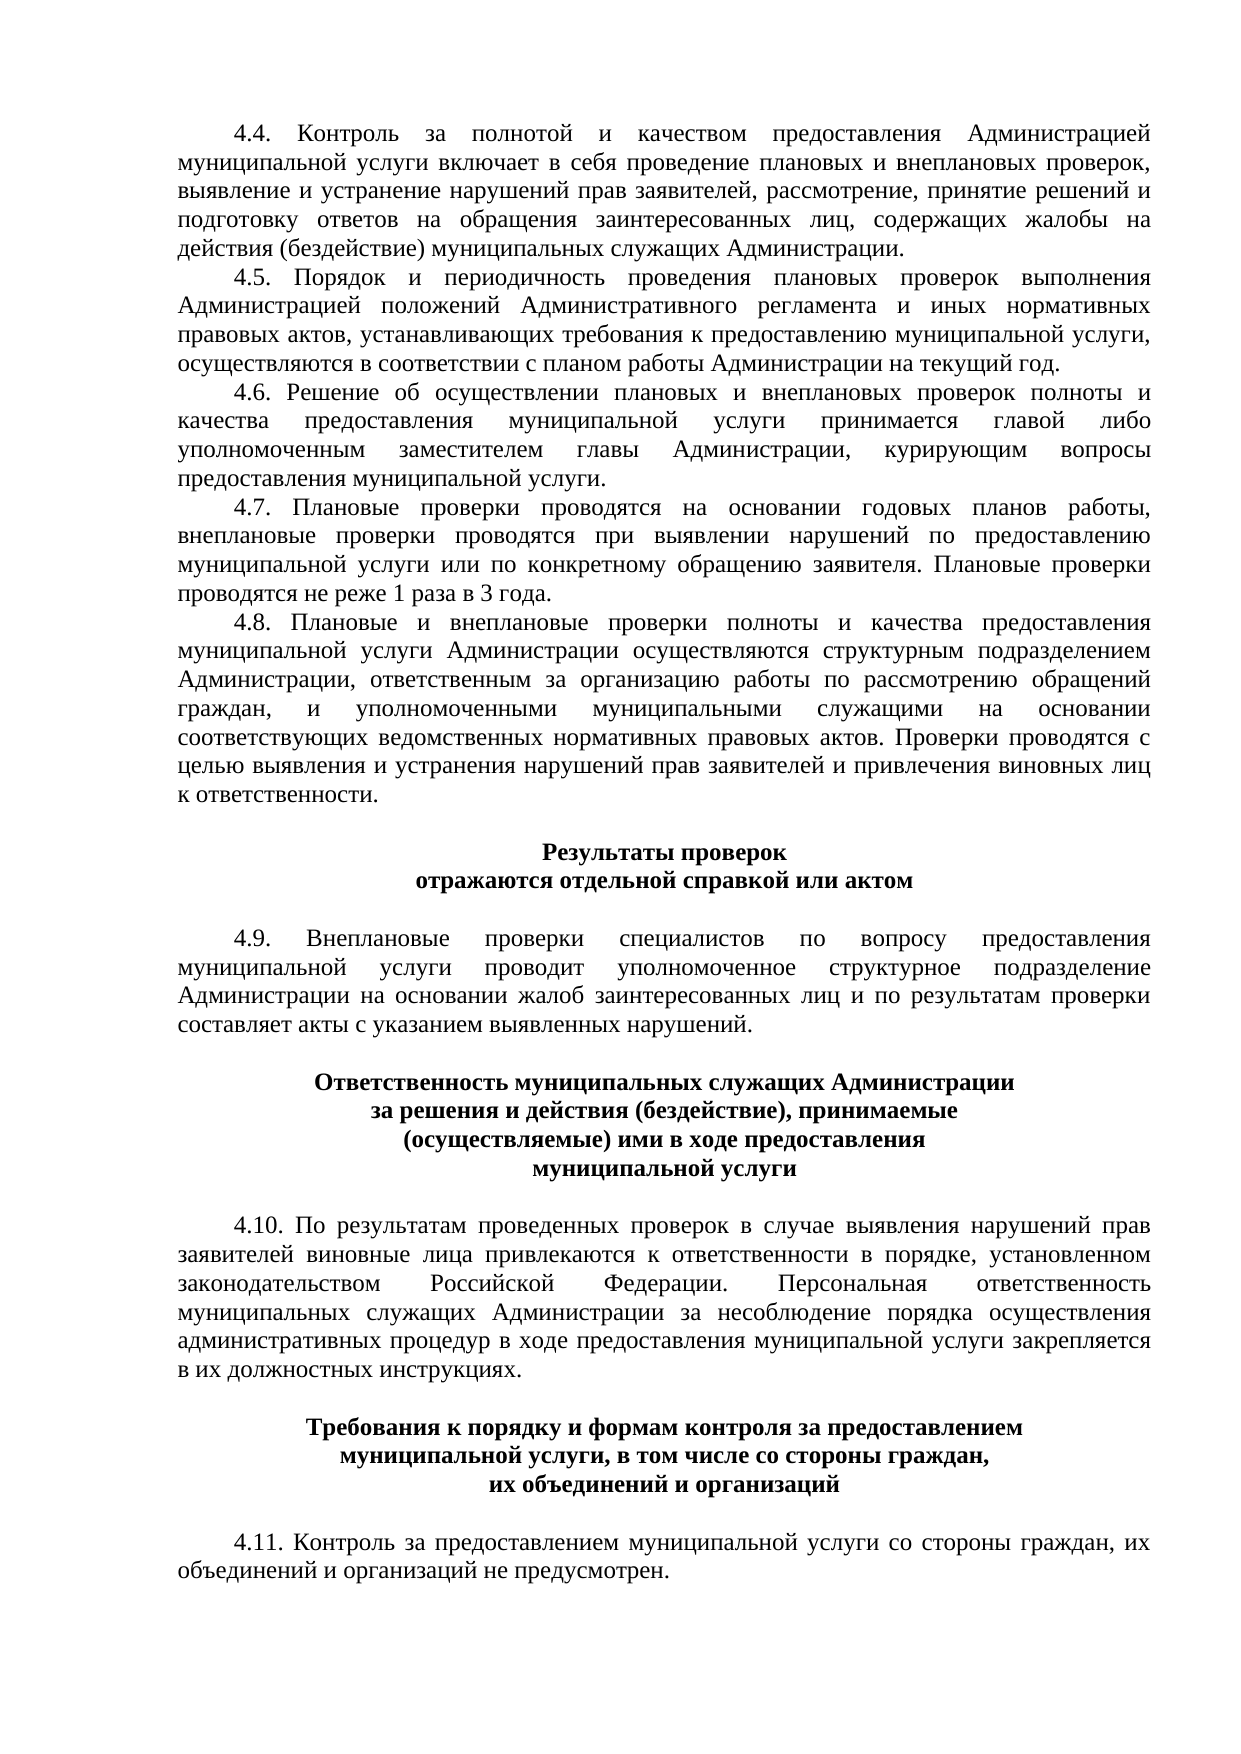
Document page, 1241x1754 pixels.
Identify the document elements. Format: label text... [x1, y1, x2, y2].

text 4.5. Порядок и периодичность проведения плановых проверок выполнения Администрацией положений Административного регламента и иных нормативных правовых актов, устанавливающих требования к предоставлению муниципальной услуги, осуществляются в соответствии с планом работы Администрации на текущий год. [177, 262, 1152, 377]
text 4.9. Внеплановые проверки специалистов по вопросу предоставления муниципальной услуги проводит уполномоченное структурное подразделение Администрации на основании жалоб заинтересованных лиц и по результатам проверки составляет акты с указанием выявленных нарушений. [177, 923, 1152, 1038]
text отражаются отдельной справкой или актом [177, 866, 1152, 894]
text Требования к порядку и формам контроля за предоставлением [177, 1412, 1152, 1441]
text (осуществляемые) ими в ходе предоставления [177, 1124, 1152, 1153]
text 4.11. Контроль за предоставлением муниципальной услуги со стороны граждан, их объединений и организаций не предусмотрен. [177, 1527, 1152, 1584]
text 4.6. Решение об осуществлении плановых и внеплановых проверок полноты и качества предоставления муниципальной услуги принимается главой либо уполномоченным заместителем главы Администрации, курирующим вопросы предоставления муниципальной услуги. [177, 377, 1152, 492]
text муниципальной услуги [177, 1153, 1152, 1182]
text Результаты проверок [177, 837, 1152, 866]
text 4.10. По результатам проведенных проверок в случае выявления нарушений прав заявителей виновные лица привлекаются к ответственности в порядке, установленном законодательством Российской Федерации. Персональная ответственность муниципальных служащих Администрации за несоблюдение порядка осуществления административных процедур в ходе предоставления муниципальной услуги закрепляется в их должностных инструкциях. [177, 1211, 1152, 1383]
text 4.7. Плановые проверки проводятся на основании годовых планов работы, внеплановые проверки проводятся при выявлении нарушений по предоставлению муниципальной услуги или по конкретному обращению заявителя. Плановые проверки проводятся не реже 1 раза в 3 года. [177, 492, 1152, 607]
text муниципальной услуги, в том числе со стороны граждан, [177, 1441, 1152, 1469]
text за решения и действия (бездействие), принимаемые [177, 1096, 1152, 1124]
text 4.8. Плановые и внеплановые проверки полноты и качества предоставления муниципальной услуги Администрации осуществляются структурным подразделением Администрации, ответственным за организацию работы по рассмотрению обращений граждан, и уполномоченными муниципальными служащими на основании соответствующих ведомственных нормативных правовых актов. Проверки проводятся с целью выявления и устранения нарушений прав заявителей и привлечения виновных лиц к ответственности. [177, 607, 1152, 808]
text Ответственность муниципальных служащих Администрации [177, 1067, 1152, 1096]
text их объединений и организаций [177, 1469, 1152, 1498]
text 4.4. Контроль за полнотой и качеством предоставления Администрацией муниципальной услуги включает в себя проведение плановых и внеплановых проверок, выявление и устранение нарушений прав заявителей, рассмотрение, принятие решений и подготовку ответов на обращения заинтересованных лиц, содержащих жалобы на действия (бездействие) муниципальных служащих Администрации. [177, 118, 1152, 262]
